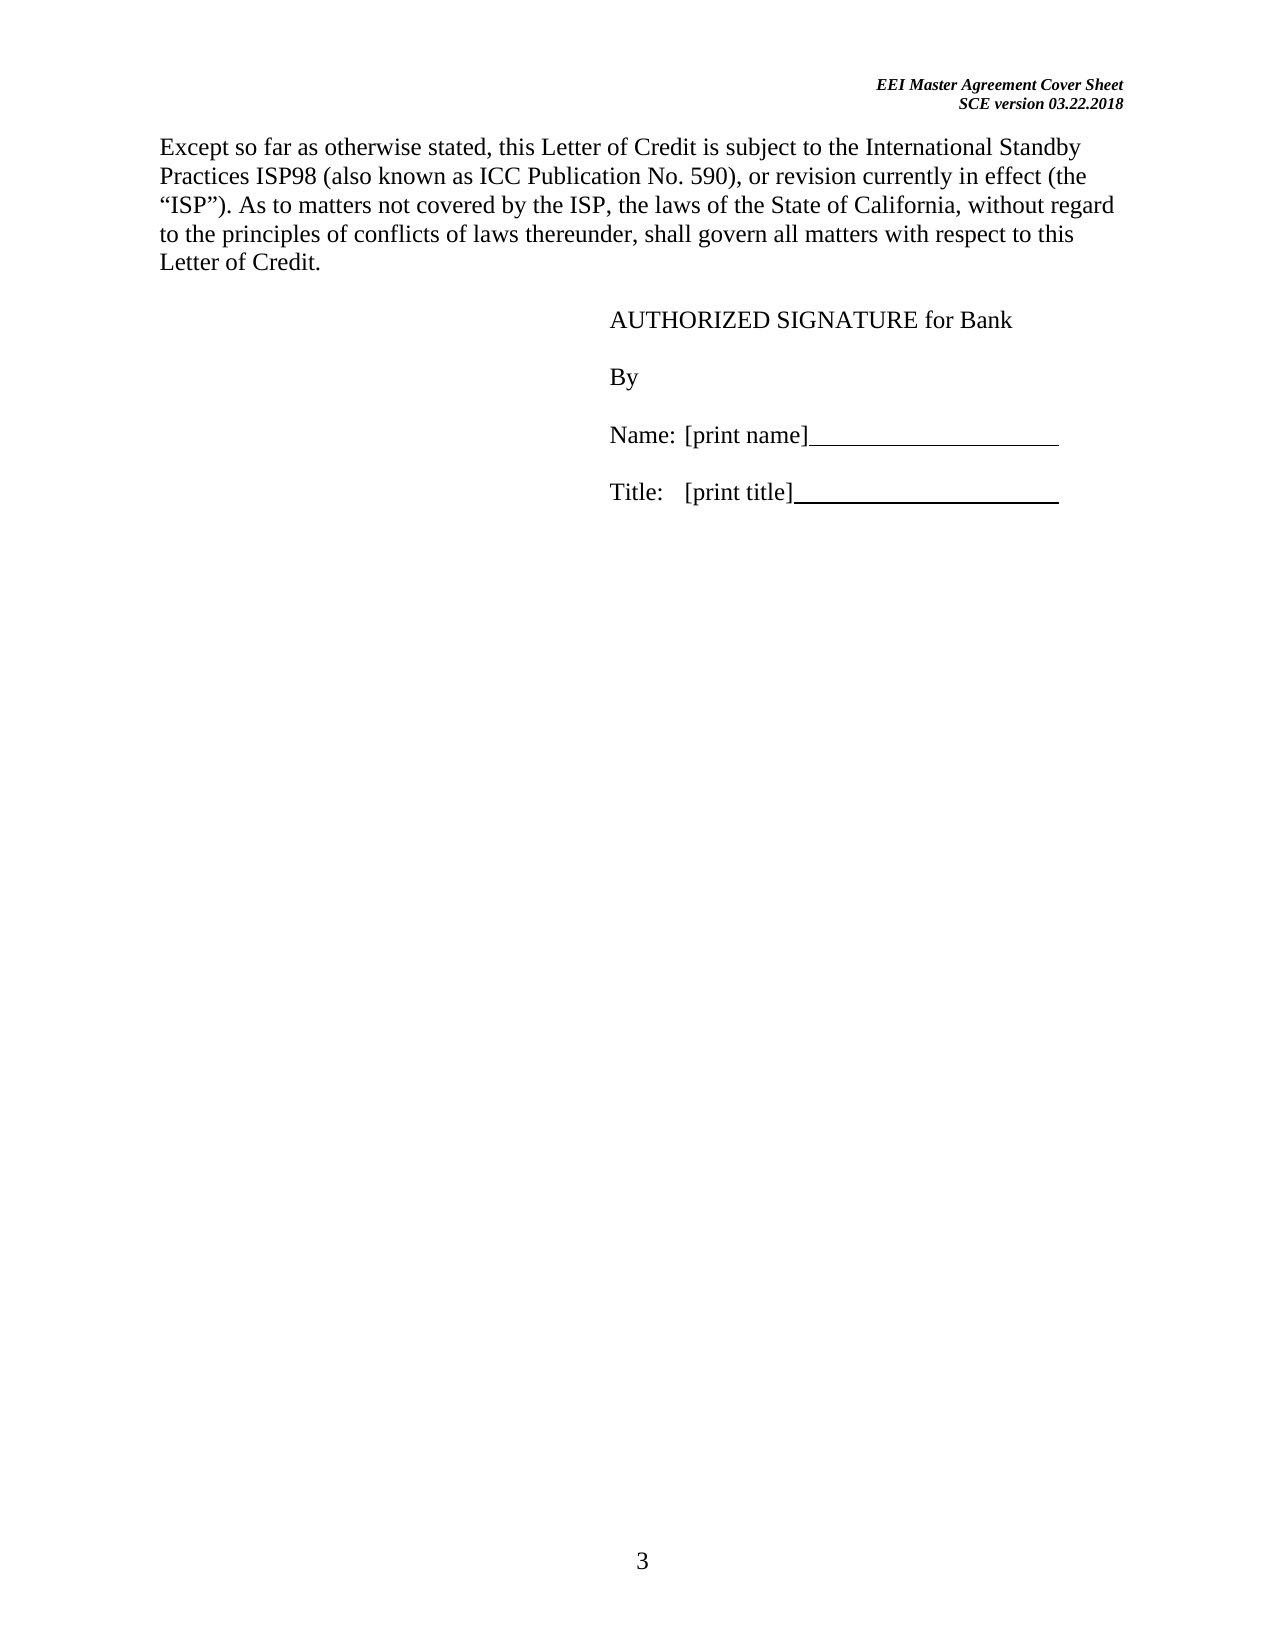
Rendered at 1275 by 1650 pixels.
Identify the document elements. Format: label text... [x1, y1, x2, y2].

text By [609, 362, 1125, 391]
text AUTHORIZED SIGNATURE for Bank [609, 305, 1125, 334]
text Title: [print title] [609, 477, 1125, 506]
text Except so far as otherwise stated, this Letter of Credit is subject to the International Standby Practices ISP98 (also known as ICC Publication No. 590), or revision currently in effect (the “ISP”). As to matters not covered by the ISP, the laws of the State of California, without regard to the principles of conflicts of laws thereunder, shall govern all matters with respect to this Letter of Credit. [159, 132, 1125, 276]
text Name: [print name] [609, 420, 1125, 449]
